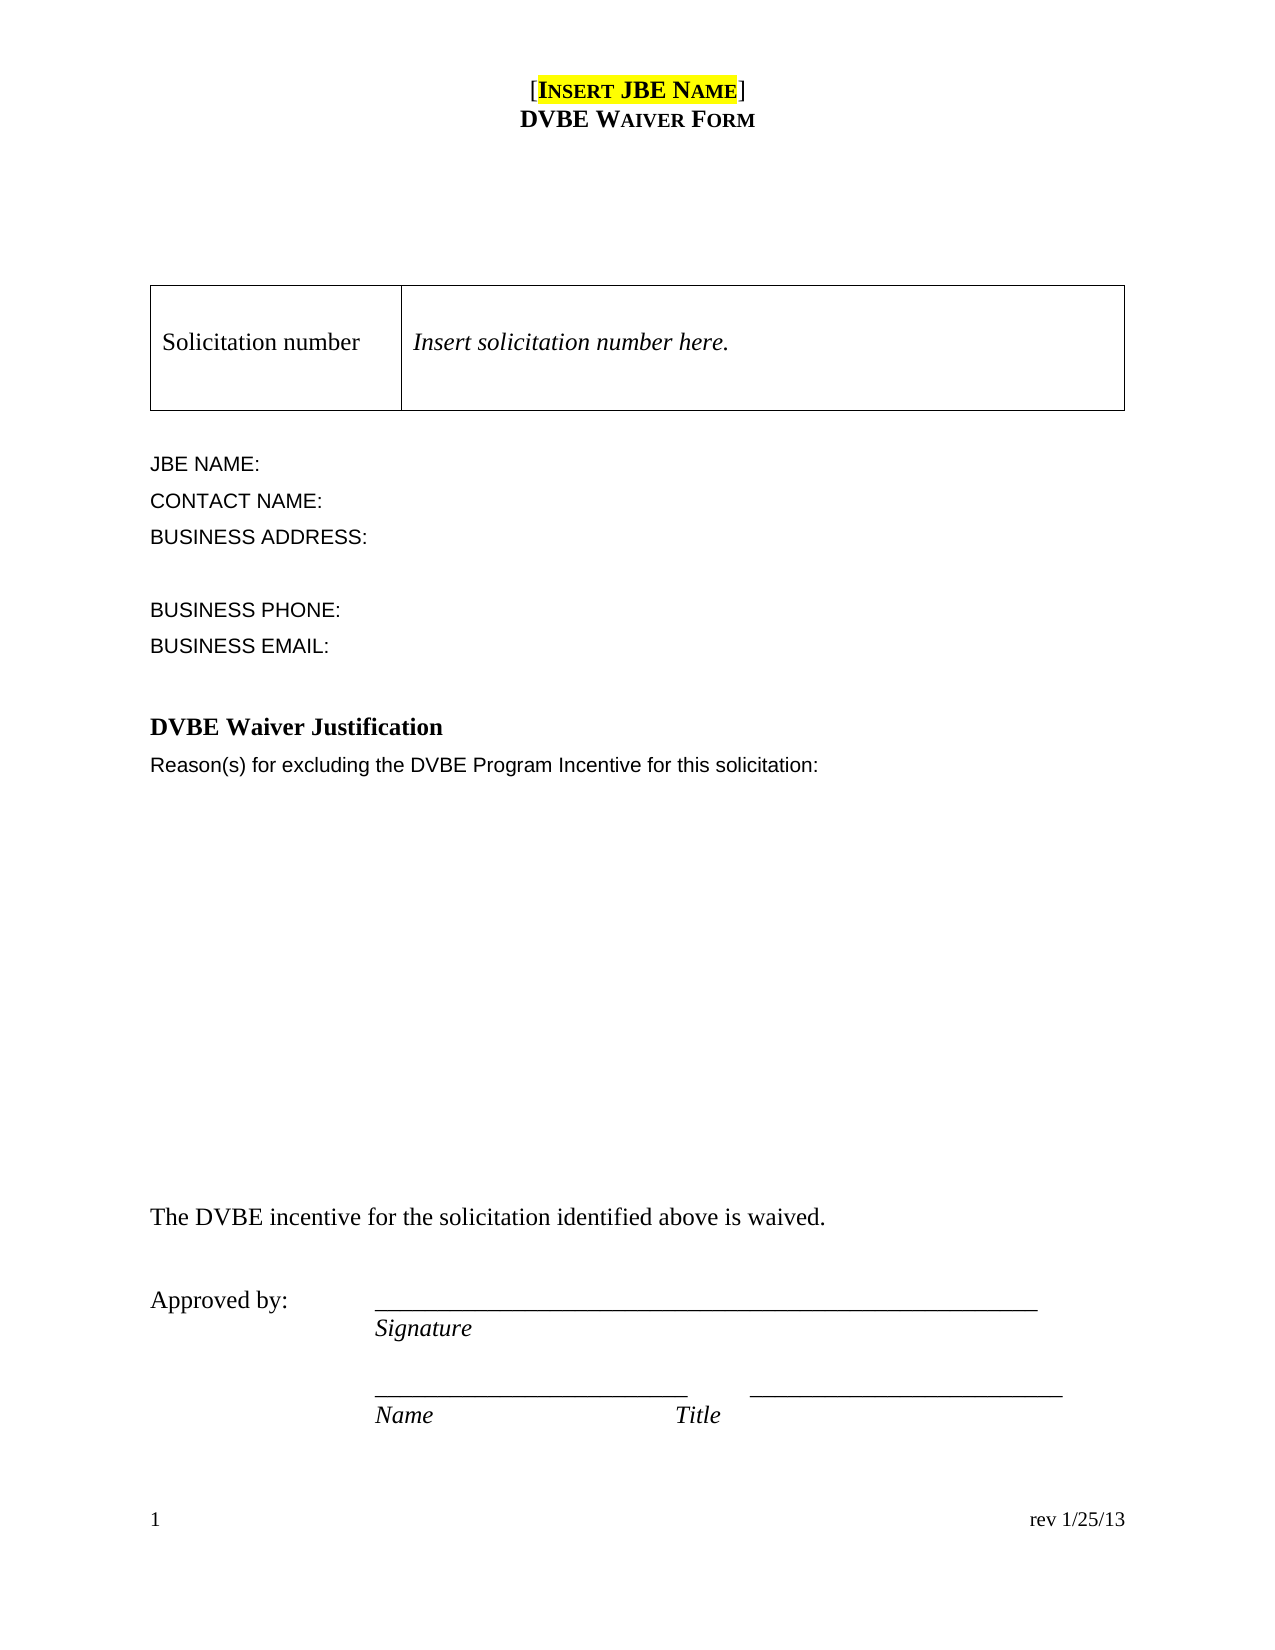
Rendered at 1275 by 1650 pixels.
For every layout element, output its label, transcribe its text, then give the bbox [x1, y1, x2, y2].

text BUSINESS ADDRESS: [150, 525, 1125, 549]
text The DVBE incentive for the solicitation identified above is waived. [150, 1202, 1125, 1231]
text Approved by: _____________________________________________________ [150, 1285, 1125, 1313]
text JBE NAME: [150, 452, 1125, 476]
table_header Solicitation number [151, 286, 401, 410]
text DVBE Waiver Justification [150, 712, 1125, 741]
text _________________________ _________________________ [150, 1371, 1125, 1400]
text Name Title [150, 1400, 1125, 1428]
table_header Insert solicitation number here. [402, 286, 1124, 410]
text BUSINESS EMAIL: [150, 634, 1125, 658]
text Reason(s) for excluding the DVBE Program Incentive for this solicitation: [150, 753, 1125, 777]
text BUSINESS PHONE: [150, 598, 1125, 622]
text CONTACT NAME: [150, 488, 1125, 512]
text Signature [150, 1313, 1125, 1342]
